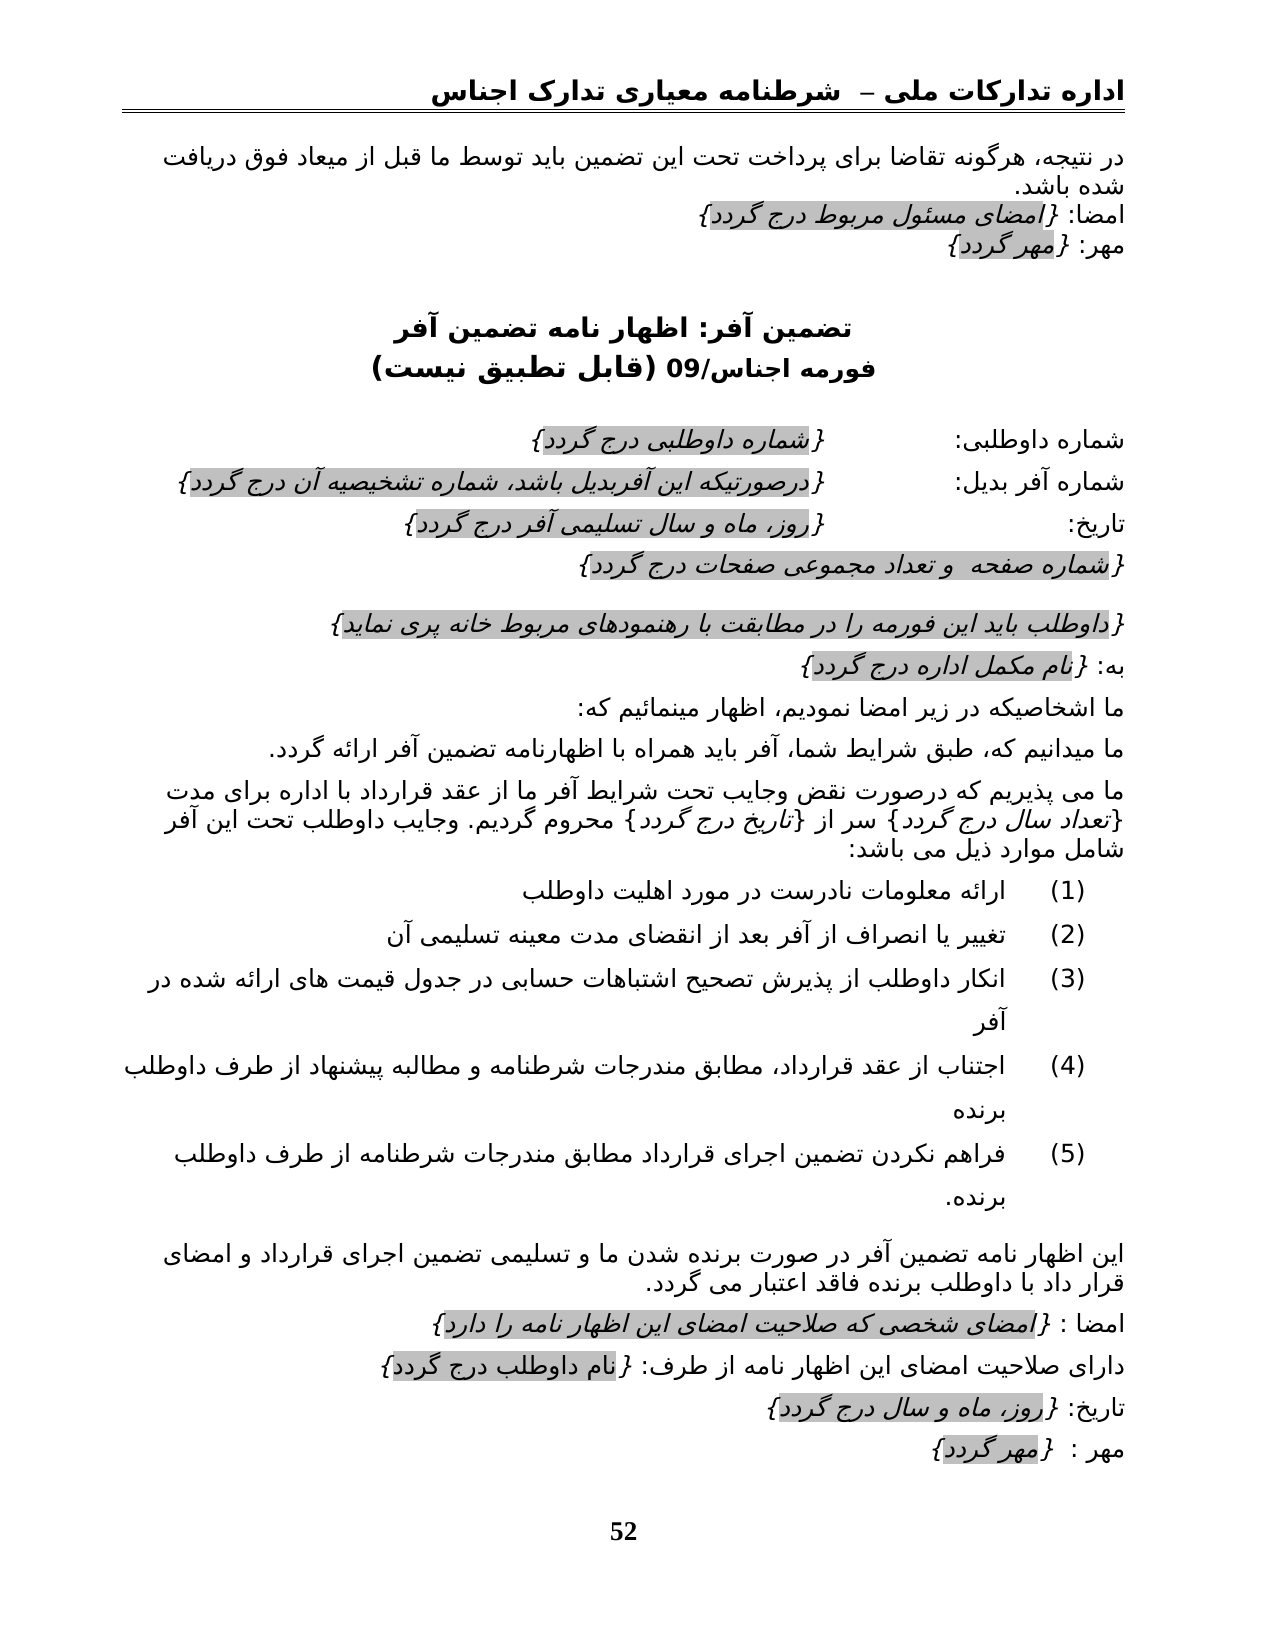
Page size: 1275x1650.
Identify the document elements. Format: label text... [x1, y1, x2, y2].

text دارای صلاحیت امضای این اظهار نامه از طرف: {نام داوطلب درج گردد} [122, 1351, 393, 1381]
text تاریخ: {روز، ماه و سال تسلیمی آفر درج گردد} [122, 509, 416, 538]
text در نتیجه، هرگونه تقاضا برای پرداخت تحت این تضمین باید توسط ما قبل از میعاد فوق دریافت شده باشد. [122, 142, 1125, 201]
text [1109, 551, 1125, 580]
list ارائه معلومات نادرست در مورد اهلیت داوطلب [122, 876, 1050, 906]
text شماره داوطلبی: {شماره داوطلبی درج گردد} [809, 426, 1125, 455]
text شماره آفر بدیل: {درصورتیکه این آفربدیل باشد، شماره تشخیصیه آن درج گردد} [655, 467, 1125, 497]
text {شماره صفحه و تعداد مجموعی صفحات درج گردد} [122, 551, 590, 580]
text دارای صلاحیت امضای این اظهار نامه از طرف: {نام داوطلب درج گردد} [616, 1351, 1125, 1381]
list اجتناب از عقد قرارداد، مطابق مندرجات شرطنامه و مطالبه پیشنهاد از طرف داوطلب برنده [122, 1051, 1050, 1124]
text مهر: {مهر گردد} [122, 230, 959, 259]
text ما میدانیم که، طبق شرایط شما، آفر باید همراه با اظهارنامه تضمین آفر ارائه گردد. [122, 735, 1125, 764]
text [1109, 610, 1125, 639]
text این اظهار نامه تضمین آفر در صورت برنده شدن ما و تسلیمی تضمین اجرای قرارداد و امضای قرار داد با داوطلب برنده فاقد اعتبار می گردد. [122, 1239, 1125, 1297]
text ما می پذیریم که درصورت نقض وجایب تحت شرایط آفر ما از عقد قرارداد با اداره برای مدت {تعداد سال درج گردد} سر از {تاریخ درج گردد} محروم گردیم. وجایب داوطلب تحت این آفر شامل موارد ذیل می باشد: [122, 776, 1125, 864]
list انکار داوطلب از پذیرش تصحیح اشتباهات حسابی در جدول قیمت های ارائه شده در آفر [122, 964, 1050, 1037]
text امضا: {امضای مسئول مربوط درج گردد} [122, 201, 710, 230]
text تاریخ: {روز، ماه و سال تسلیمی آفر درج گردد} [809, 509, 1125, 538]
text شماره داوطلبی: {شماره داوطلبی درج گردد} [122, 426, 543, 455]
text امضا: {امضای مسئول مربوط درج گردد} [1043, 201, 1125, 230]
text تاریخ: {روز، ماه و سال درج گردد} [1043, 1393, 1125, 1422]
text ما اشخاصیکه در زیر امضا نمودیم، اظهار مینمائیم که: [122, 693, 1125, 722]
text تاریخ: {روز، ماه و سال درج گردد} [122, 1393, 779, 1422]
text مهر : {مهر گردد} [122, 1435, 943, 1464]
text فورمه اجناس/09 (قابل تطبیق نیست) [122, 351, 1125, 384]
subtitle تضمین آفر: اظهار نامه تضمین آفر [122, 313, 1125, 344]
list فراهم نکردن تضمین اجرای قرارداد مطابق مندرجات شرطنامه از طرف داوطلب برنده. [122, 1139, 1050, 1212]
text شماره آفر بدیل: {درصورتیکه این آفربدیل باشد، شماره تشخیصیه آن درج گردد} [122, 467, 317, 497]
text به: {نام مکمل اداره درج گردد} [122, 651, 812, 681]
text مهر: {مهر گردد} [1054, 230, 1125, 259]
text مهر : {مهر گردد} [1038, 1435, 1125, 1464]
list تغییر یا انصراف از آفر بعد از انقضای مدت معینه تسلیمی آن [122, 920, 1050, 949]
text امضا : {امضای شخصی که صلاحیت امضای این اظهار نامه را دارد} [122, 1310, 444, 1339]
text {داوطلب باید این فورمه را در مطابقت با رهنمودهای مربوط خانه پری نماید} [122, 610, 342, 639]
